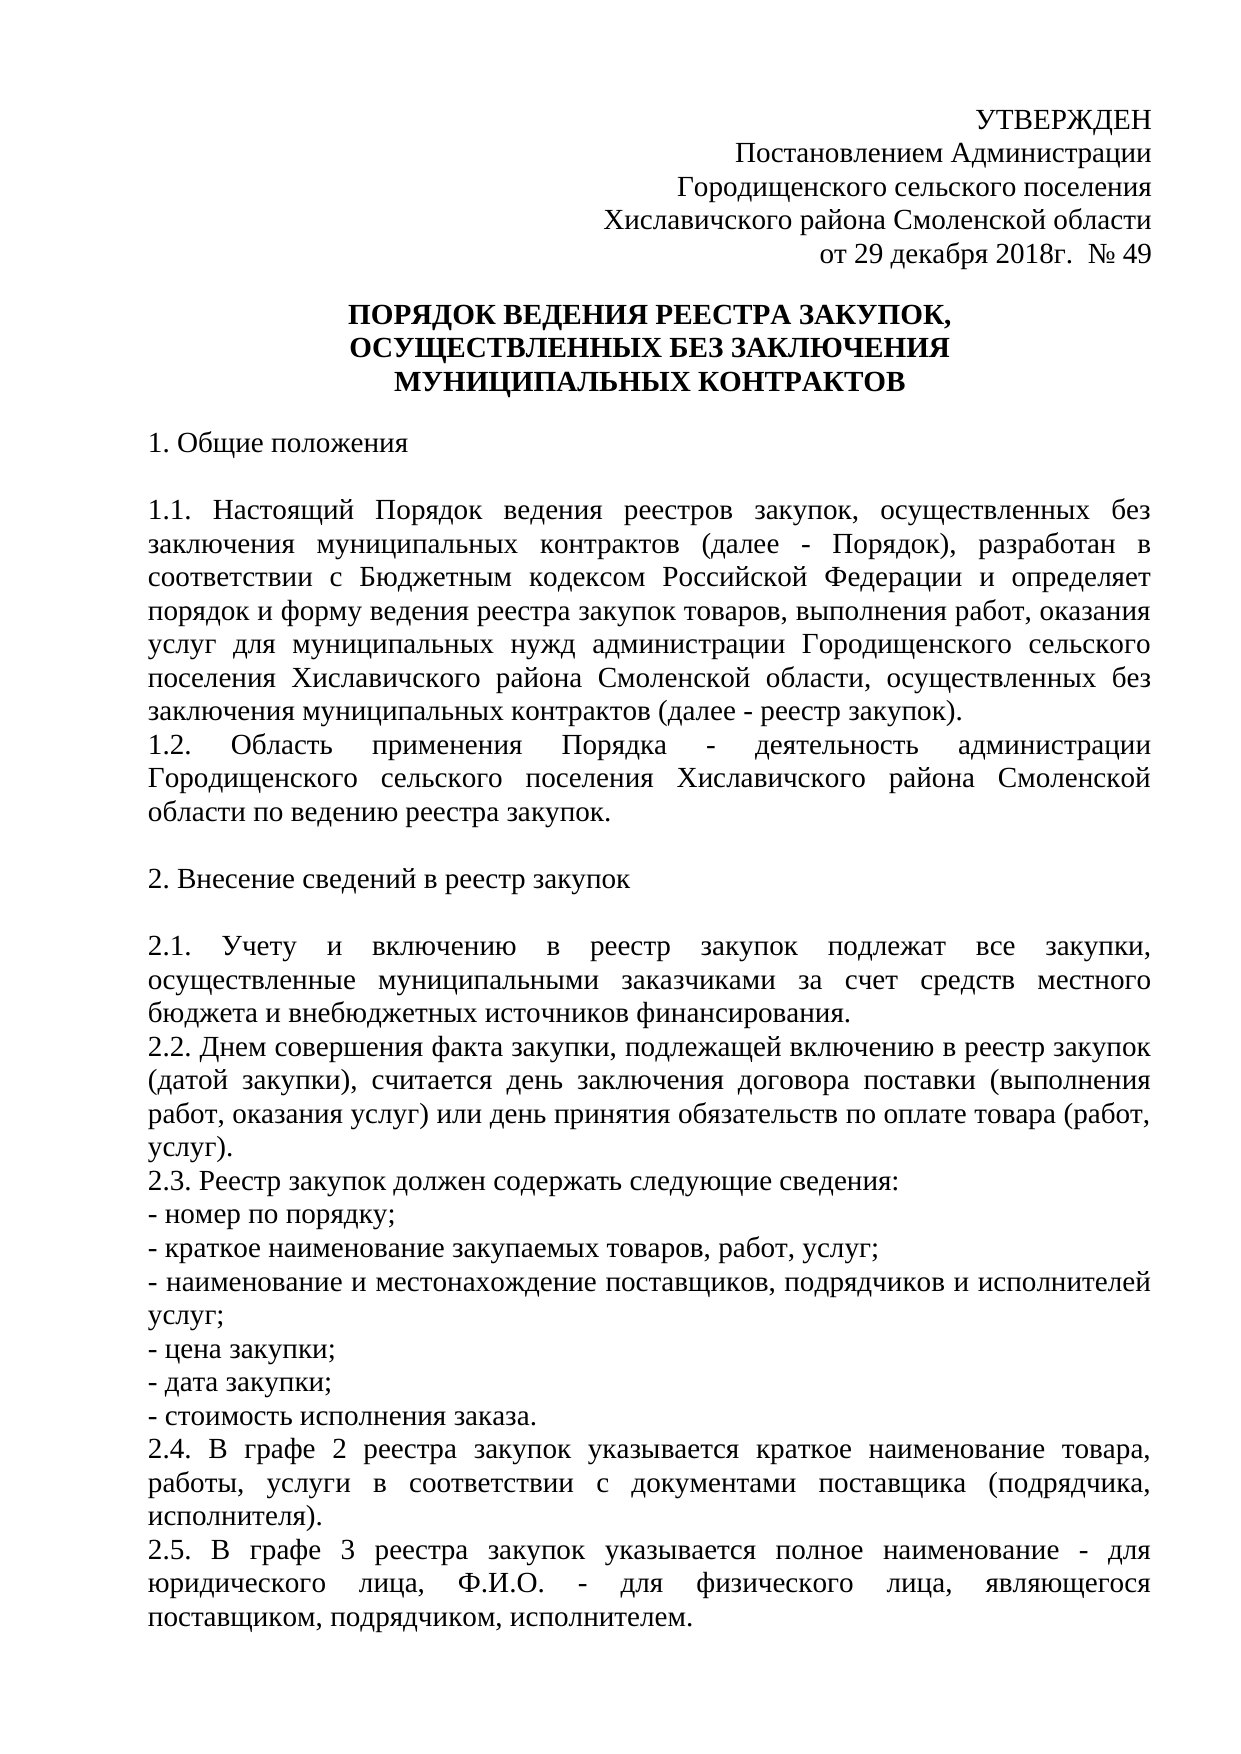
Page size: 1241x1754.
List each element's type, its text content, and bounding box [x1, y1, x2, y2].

text 2.5. В графе 3 реестра закупок указывается полное наименование - для юридического лица, Ф.И.О. - для физического лица, являющегося поставщиком, подрядчиком, исполнителем. [148, 1532, 1152, 1633]
text - наименование и местонахождение поставщиков, подрядчиков и исполнителей услуг; [148, 1264, 1152, 1331]
text - дата закупки; [148, 1364, 1152, 1398]
text - краткое наименование закупаемых товаров, работ, услуг; [148, 1230, 1152, 1264]
text 1.1. Настоящий Порядок ведения реестров закупок, осуществленных без заключения муниципальных контрактов (далее - Порядок), разработан в соответствии с Бюджетным кодексом Российской Федерации и определяет порядок и форму ведения реестра закупок товаров, выполнения работ, оказания услуг для муниципальных нужд администрации Городищенского сельского поселения Хиславичского района Смоленской области, осуществленных без заключения муниципальных контрактов (далее - реестр закупок). [148, 492, 1152, 727]
text 2.3. Реестр закупок должен содержать следующие сведения: [148, 1163, 1152, 1197]
text Хиславичского района Смоленской области [148, 202, 1152, 236]
text - номер по порядку; [148, 1197, 1152, 1230]
text УТВЕРЖДЕН [148, 102, 1152, 135]
text 2.4. В графе 2 реестра закупок указывается краткое наименование товара, работы, услуги в соответствии с документами поставщика (подрядчика, исполнителя). [148, 1431, 1152, 1532]
text Постановлением Администрации [148, 135, 1152, 169]
text МУНИЦИПАЛЬНЫХ КОНТРАКТОВ [148, 364, 1152, 398]
text 1. Общие положения [148, 425, 1152, 459]
text - стоимость исполнения заказа. [148, 1398, 1152, 1431]
text ОСУЩЕСТВЛЕННЫХ БЕЗ ЗАКЛЮЧЕНИЯ [148, 331, 1152, 364]
text Городищенского сельского поселения [148, 169, 1152, 202]
text - цена закупки; [148, 1331, 1152, 1364]
text ПОРЯДОК ВЕДЕНИЯ РЕЕСТРА ЗАКУПОК, [148, 297, 1152, 331]
text 2.1. Учету и включению в реестр закупок подлежат все закупки, осуществленные муниципальными заказчиками за счет средств местного бюджета и внебюджетных источников финансирования. [148, 928, 1152, 1029]
text 2. Внесение сведений в реестр закупок [148, 861, 1152, 895]
text от 29 декабря 2018г. № 49 [148, 236, 1152, 269]
text 2.2. Днем совершения факта закупки, подлежащей включению в реестр закупок (датой закупки), считается день заключения договора поставки (выполнения работ, оказания услуг) или день принятия обязательств по оплате товара (работ, услуг). [148, 1029, 1152, 1163]
text 1.2. Область применения Порядка - деятельность администрации Городищенского сельского поселения Хиславичского района Смоленской области по ведению реестра закупок. [148, 727, 1152, 828]
